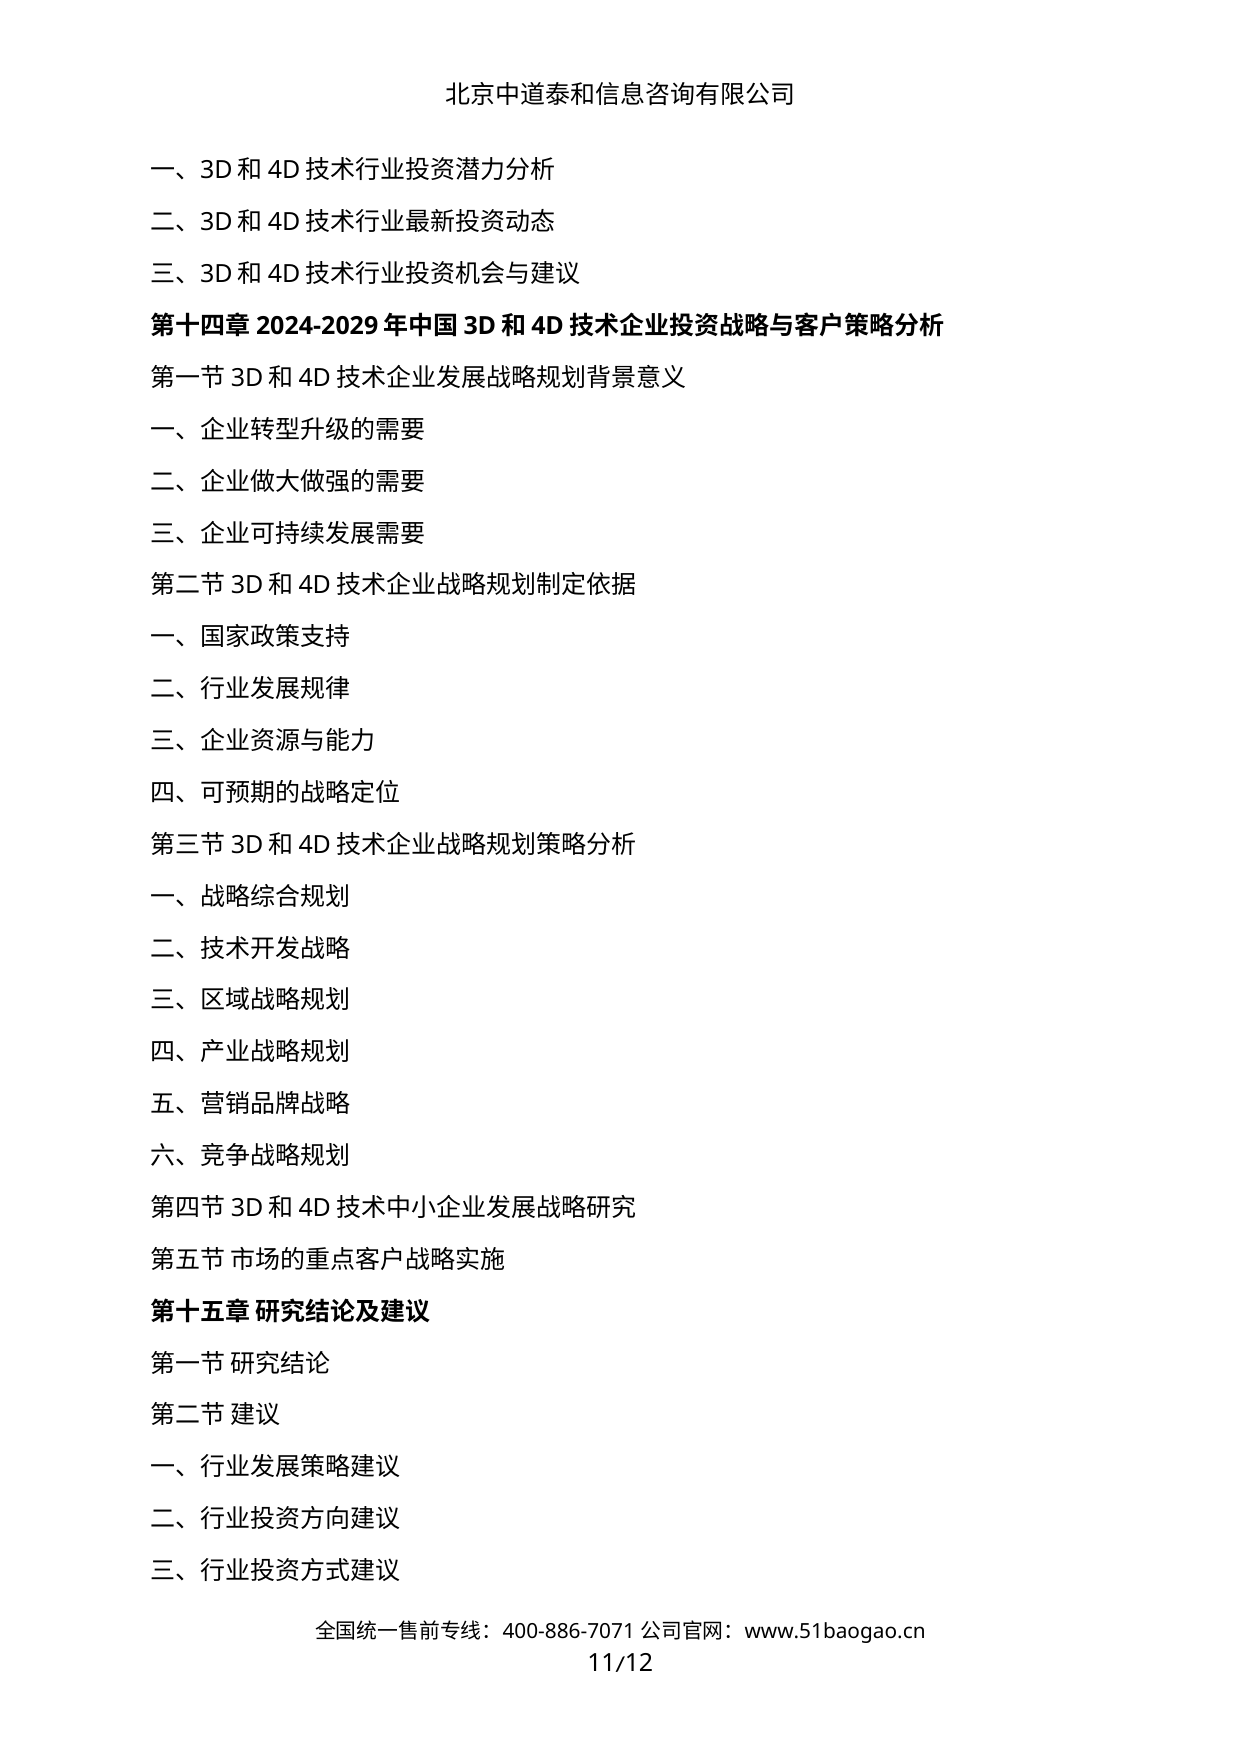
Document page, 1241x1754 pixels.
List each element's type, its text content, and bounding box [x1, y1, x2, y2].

text 第二节 建议 [150, 1395, 1090, 1431]
text 三、企业可持续发展需要 [150, 513, 1090, 549]
text 第三节 3D和4D技术企业战略规划策略分析 [150, 824, 1090, 861]
text 一、企业转型升级的需要 [150, 409, 1090, 446]
text 二、3D和4D技术行业最新投资动态 [150, 202, 1090, 238]
text 第十五章 研究结论及建议 [150, 1291, 1090, 1327]
text 三、区域战略规划 [150, 980, 1090, 1016]
text 四、产业战略规划 [150, 1032, 1090, 1068]
text 第四节 3D和4D技术中小企业发展战略研究 [150, 1187, 1090, 1224]
text 第二节 3D和4D技术企业战略规划制定依据 [150, 565, 1090, 601]
text 三、3D和4D技术行业投资机会与建议 [150, 254, 1090, 290]
text 第十四章 2024-2029年中国3D和4D技术企业投资战略与客户策略分析 [150, 306, 1090, 342]
text 二、技术开发战略 [150, 928, 1090, 964]
text 二、行业投资方向建议 [150, 1499, 1090, 1535]
text 第五节 市场的重点客户战略实施 [150, 1239, 1090, 1276]
text 五、营销品牌战略 [150, 1084, 1090, 1120]
text 一、行业发展策略建议 [150, 1447, 1090, 1483]
text 一、国家政策支持 [150, 617, 1090, 653]
text 一、战略综合规划 [150, 876, 1090, 912]
text 二、行业发展规律 [150, 669, 1090, 705]
text 三、企业资源与能力 [150, 721, 1090, 757]
text 二、企业做大做强的需要 [150, 461, 1090, 497]
text 一、3D和4D技术行业投资潜力分析 [150, 150, 1090, 186]
text 六、竞争战略规划 [150, 1136, 1090, 1172]
text 第一节 研究结论 [150, 1343, 1090, 1379]
text 第一节 3D和4D技术企业发展战略规划背景意义 [150, 357, 1090, 394]
text 四、可预期的战略定位 [150, 772, 1090, 809]
text 三、行业投资方式建议 [150, 1551, 1090, 1587]
